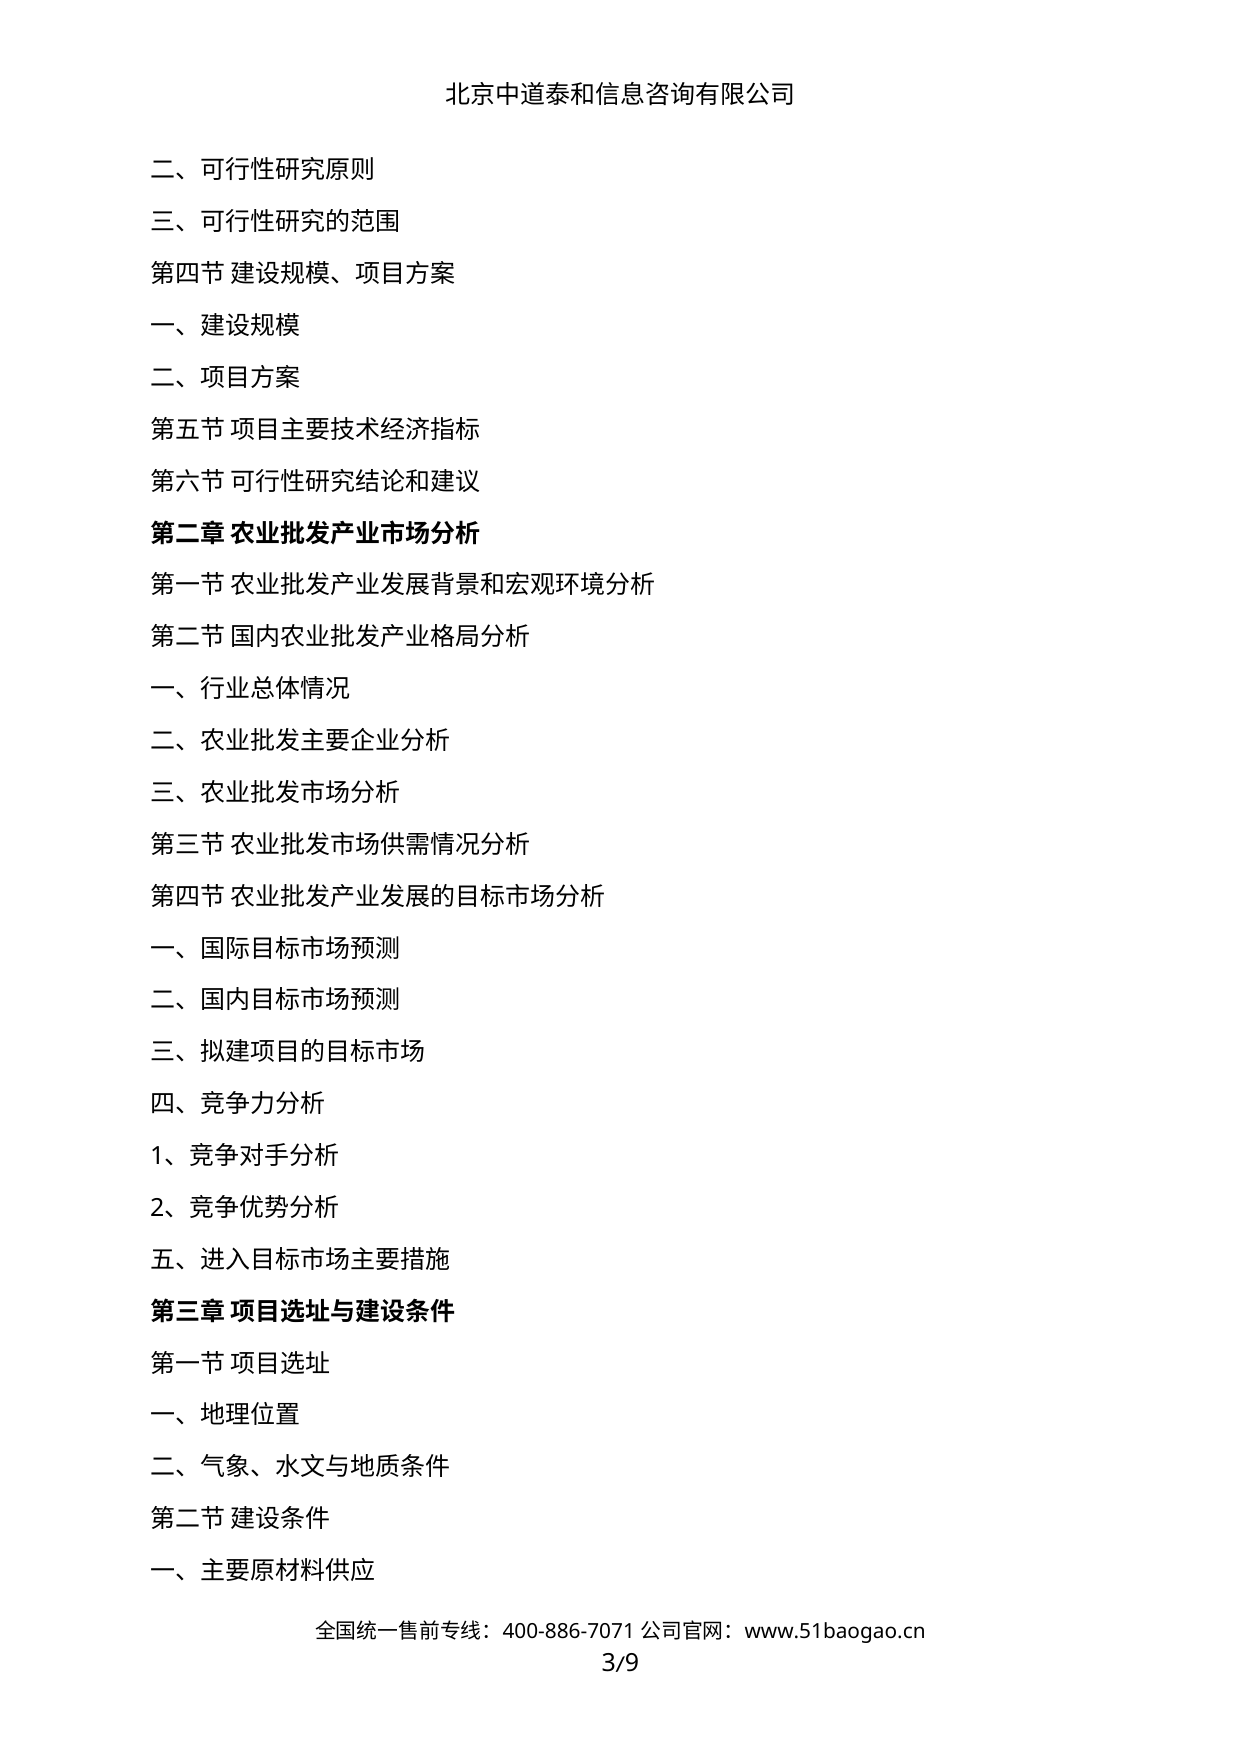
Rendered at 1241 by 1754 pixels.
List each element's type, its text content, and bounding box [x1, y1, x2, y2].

text 第三节 农业批发市场供需情况分析 [150, 824, 1090, 861]
text 四、竞争力分析 [150, 1084, 1090, 1120]
text 2、竞争优势分析 [150, 1187, 1090, 1224]
text 第四节 农业批发产业发展的目标市场分析 [150, 876, 1090, 912]
text 五、进入目标市场主要措施 [150, 1239, 1090, 1276]
text 一、行业总体情况 [150, 669, 1090, 705]
text 三、可行性研究的范围 [150, 202, 1090, 238]
text 第四节 建设规模、项目方案 [150, 254, 1090, 290]
text 二、可行性研究原则 [150, 150, 1090, 186]
text 二、项目方案 [150, 357, 1090, 394]
text 第三章 项目选址与建设条件 [150, 1291, 1090, 1327]
text 一、建设规模 [150, 306, 1090, 342]
text 第五节 项目主要技术经济指标 [150, 409, 1090, 446]
text 1、竞争对手分析 [150, 1136, 1090, 1172]
text 一、主要原材料供应 [150, 1551, 1090, 1587]
text 二、农业批发主要企业分析 [150, 721, 1090, 757]
text 第六节 可行性研究结论和建议 [150, 461, 1090, 497]
text 第二节 国内农业批发产业格局分析 [150, 617, 1090, 653]
text 第一节 项目选址 [150, 1343, 1090, 1379]
text 一、国际目标市场预测 [150, 928, 1090, 964]
text 三、拟建项目的目标市场 [150, 1032, 1090, 1068]
text 二、气象、水文与地质条件 [150, 1447, 1090, 1483]
text 第二章 农业批发产业市场分析 [150, 513, 1090, 549]
text 二、国内目标市场预测 [150, 980, 1090, 1016]
text 第二节 建设条件 [150, 1499, 1090, 1535]
text 第一节 农业批发产业发展背景和宏观环境分析 [150, 565, 1090, 601]
text 三、农业批发市场分析 [150, 772, 1090, 809]
text 一、地理位置 [150, 1395, 1090, 1431]
